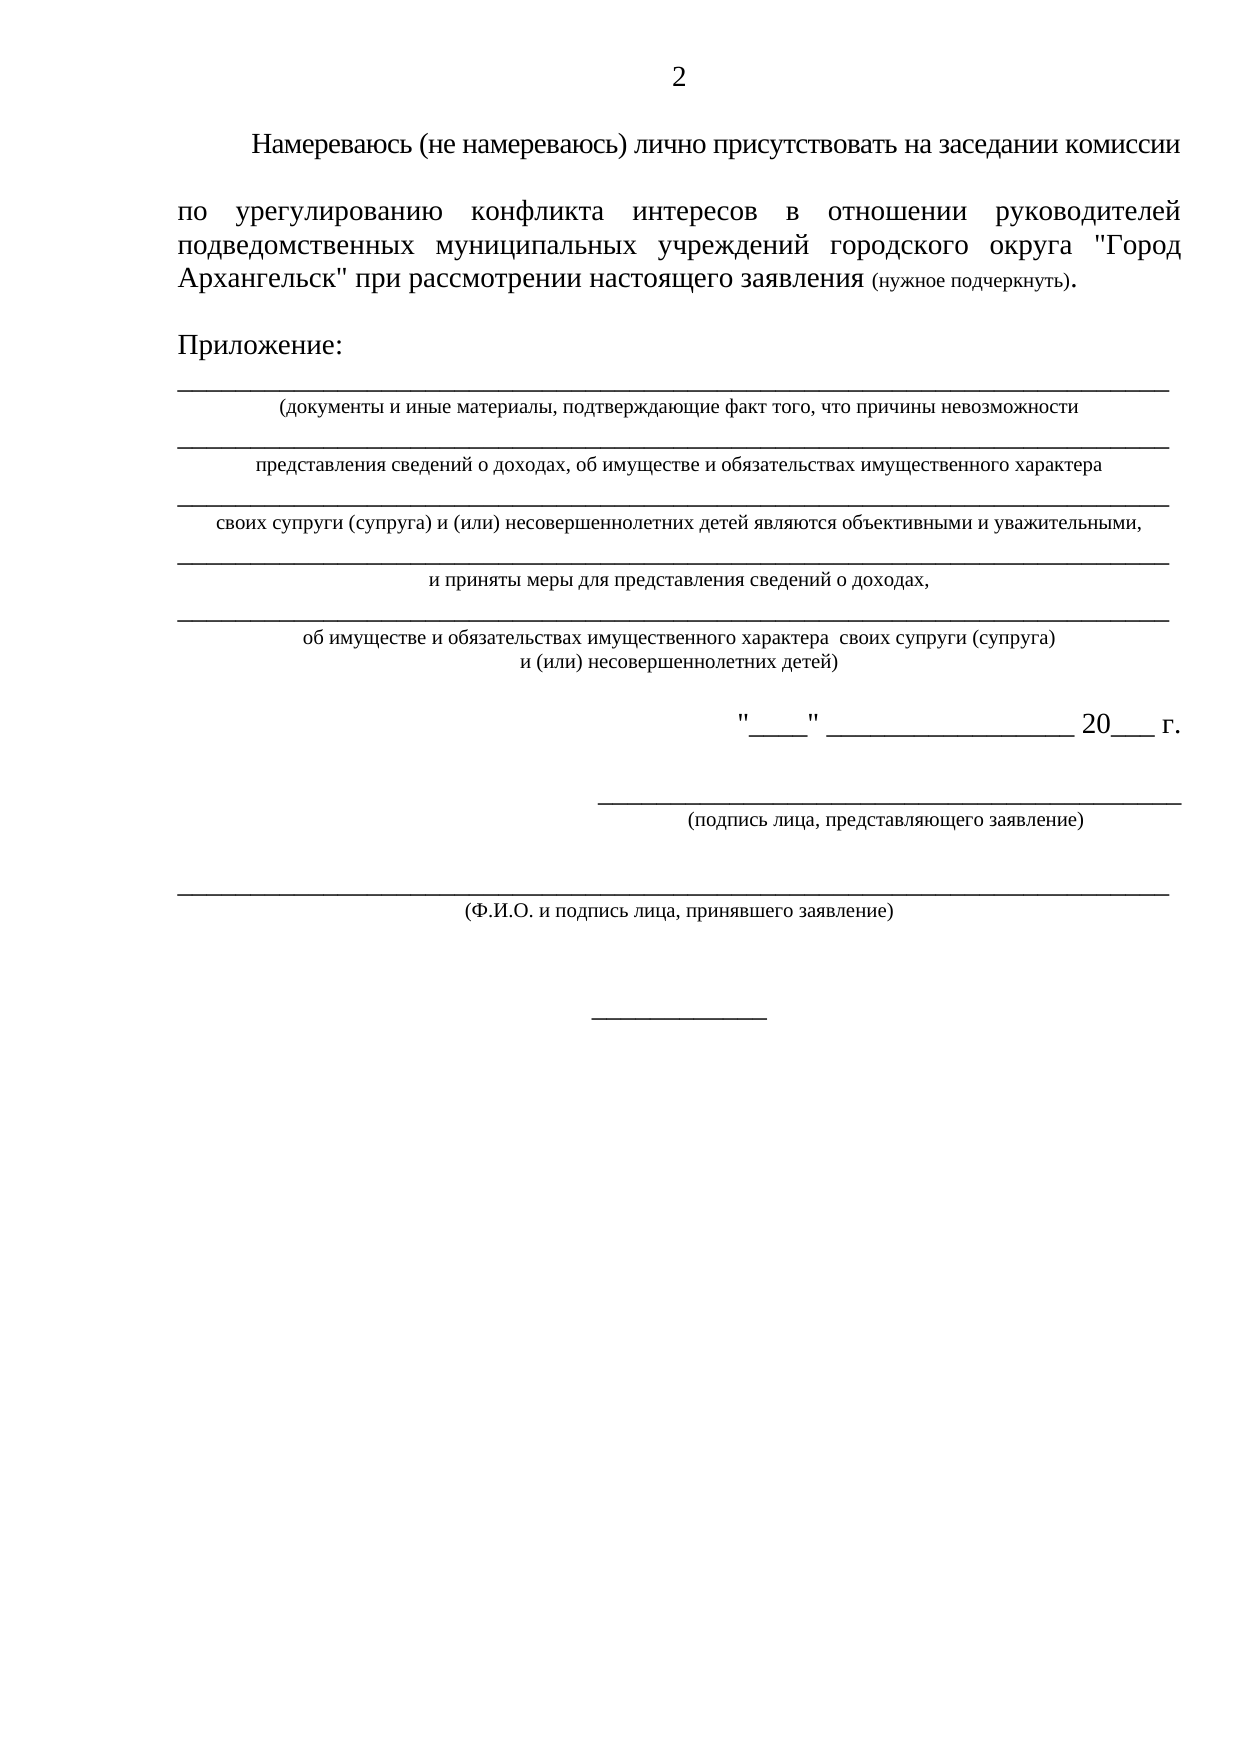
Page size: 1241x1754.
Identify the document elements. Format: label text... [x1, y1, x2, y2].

text своих супруги (супруга) и (или) несовершеннолетних детей являются объективными и уважительными, [177, 510, 1181, 534]
text (подпись лица, представляющего заявление) [177, 807, 1181, 831]
text ____________________________________________________________________ [177, 534, 1181, 567]
text и (или) несовершеннолетних детей) [177, 649, 1181, 673]
text (Ф.И.О. и подпись лица, принявшего заявление) [177, 898, 1181, 922]
text Намереваюсь (не намереваюсь) лично присутствовать на заседании комиссии по урегулированию конфликта интересов в отношении руководителей подведомственных муниципальных учреждений городского округа "Город Архангельск" при рассмотрении настоящего заявления (нужное подчеркнуть). [177, 126, 1181, 294]
text ____________ [177, 989, 1181, 1023]
text Приложение: ____________________________________________________________________ [177, 327, 1181, 394]
text (документы и иные материалы, подтверждающие факт того, что причины невозможности [177, 394, 1181, 418]
text представления сведений о доходах, об имуществе и обязательствах имущественного характера [177, 452, 1181, 476]
text и приняты меры для представления сведений о доходах, [177, 567, 1181, 591]
text ____________________________________________________________________ [177, 418, 1181, 452]
text ____________________________________________________________________ [177, 476, 1181, 510]
text об имуществе и обязательствах имущественного характера своих супруги (супруга) [177, 625, 1181, 649]
text ____________________________________________________________________ [177, 591, 1181, 625]
text ________________________________________ [177, 774, 1181, 807]
text ____________________________________________________________________ [177, 865, 1181, 898]
text "____" _________________ 20___ г. [177, 707, 1181, 740]
